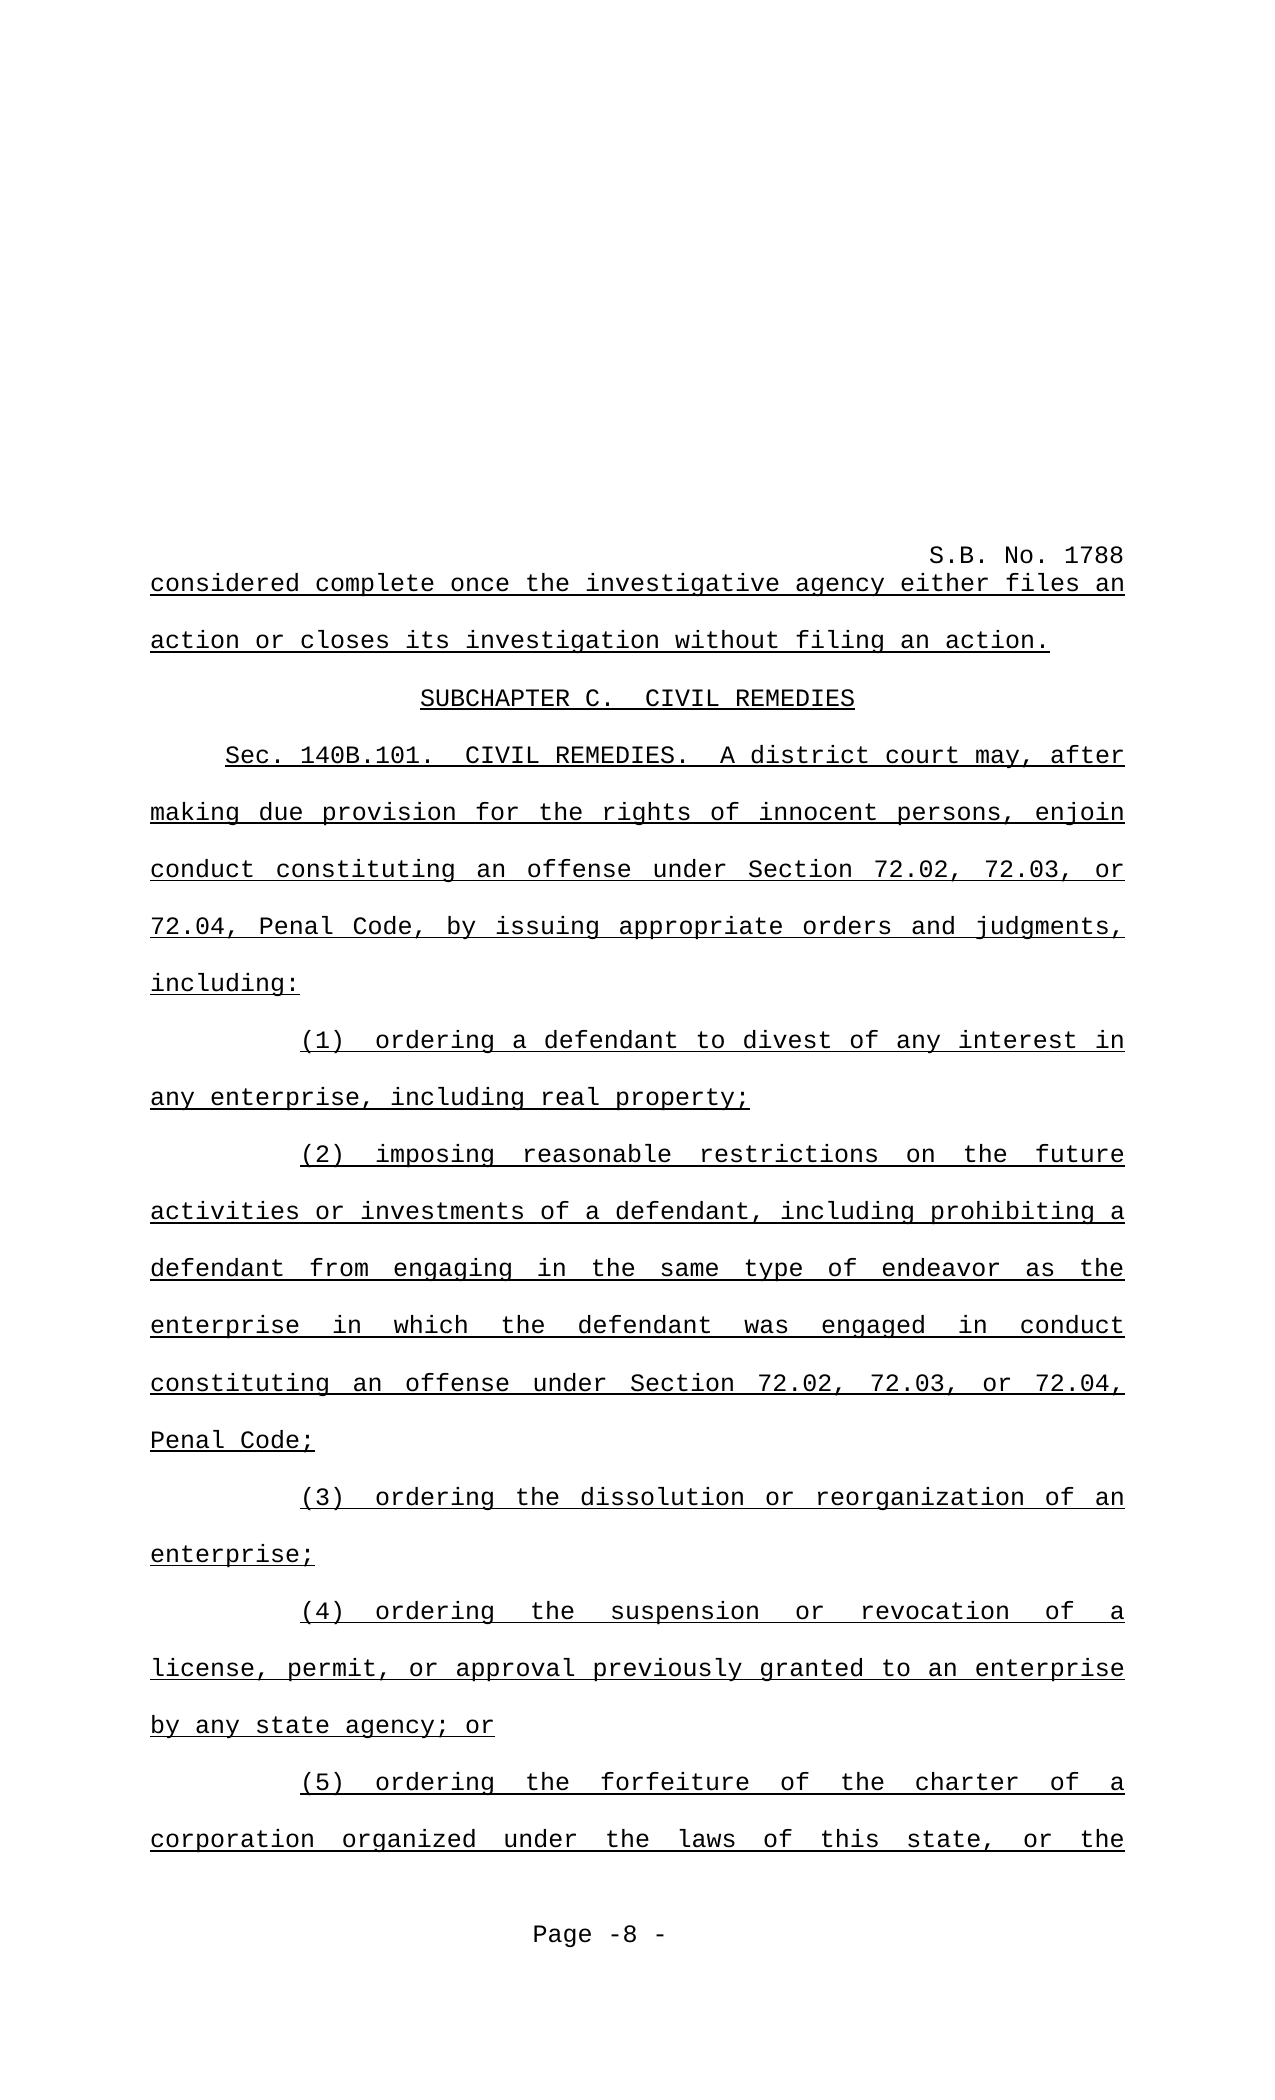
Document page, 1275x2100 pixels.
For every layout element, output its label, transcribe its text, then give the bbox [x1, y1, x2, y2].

text (2) imposing reasonable restrictions on the future activities or investments of a defendant, including prohibiting a defendant from engaging in the same type of endeavor as the enterprise in which the defendant was engaged in conduct constituting an offense under Section 72.02, 72.03, or 72.04, Penal Code; [150, 1338, 1125, 1393]
text (2) imposing reasonable restrictions on the future activities or investments of a defendant, including prohibiting a defendant from engaging in the same type of endeavor as the enterprise in which the defendant was engaged in conduct constituting an offense under Section 72.02, 72.03, or 72.04, Penal Code; [150, 1395, 1125, 1456]
text (2) imposing reasonable restrictions on the future activities or investments of a defendant, including prohibiting a defendant from engaging in the same type of endeavor as the enterprise in which the defendant was engaged in conduct constituting an offense under Section 72.02, 72.03, or 72.04, Penal Code; [150, 1224, 1125, 1279]
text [150, 571, 1125, 594]
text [150, 1769, 1125, 1850]
text (1) ordering a defendant to divest of any interest in any enterprise, including real property; [150, 1027, 1125, 1113]
text (2) imposing reasonable restrictions on the future activities or investments of a defendant, including prohibiting a defendant from engaging in the same type of endeavor as the enterprise in which the defendant was engaged in conduct constituting an offense under Section 72.02, 72.03, or 72.04, Penal Code; [150, 1281, 1125, 1336]
text (3) ordering the dissolution or reorganization of an enterprise; [150, 1484, 1125, 1570]
text (4) ordering the suspension or revocation of a license, permit, or approval previously granted to an enterprise by any state agency; or [150, 1680, 1125, 1741]
text Sec. 140B.101. CIVIL REMEDIES. A district court may, after making due provision for the rights of innocent persons, enjoin conduct constituting an offense under Section 72.02, 72.03, or 72.04, Penal Code, by issuing appropriate orders and judgments, including: [150, 824, 1125, 880]
text Sec. 140B.101. CIVIL REMEDIES. A district court may, after making due provision for the rights of innocent persons, enjoin conduct constituting an offense under Section 72.02, 72.03, or 72.04, Penal Code, by issuing appropriate orders and judgments, including: [150, 938, 1125, 999]
text Sec. 140B.101. CIVIL REMEDIES. A district court may, after making due provision for the rights of innocent persons, enjoin conduct constituting an offense under Section 72.02, 72.03, or 72.04, Penal Code, by issuing appropriate orders and judgments, including: [150, 881, 1125, 937]
text (2) imposing reasonable restrictions on the future activities or investments of a defendant, including prohibiting a defendant from engaging in the same type of endeavor as the enterprise in which the defendant was engaged in conduct constituting an offense under Section 72.02, 72.03, or 72.04, Penal Code; [150, 1142, 1125, 1222]
text (4) ordering the suspension or revocation of a license, permit, or approval previously granted to an enterprise by any state agency; or [150, 1598, 1125, 1679]
text SUBCHAPTER C. CIVIL REMEDIES [150, 685, 1125, 713]
text Sec. 140B.101. CIVIL REMEDIES. A district court may, after making due provision for the rights of innocent persons, enjoin conduct constituting an offense under Section 72.02, 72.03, or 72.04, Penal Code, by issuing appropriate orders and judgments, including: [150, 742, 1125, 822]
